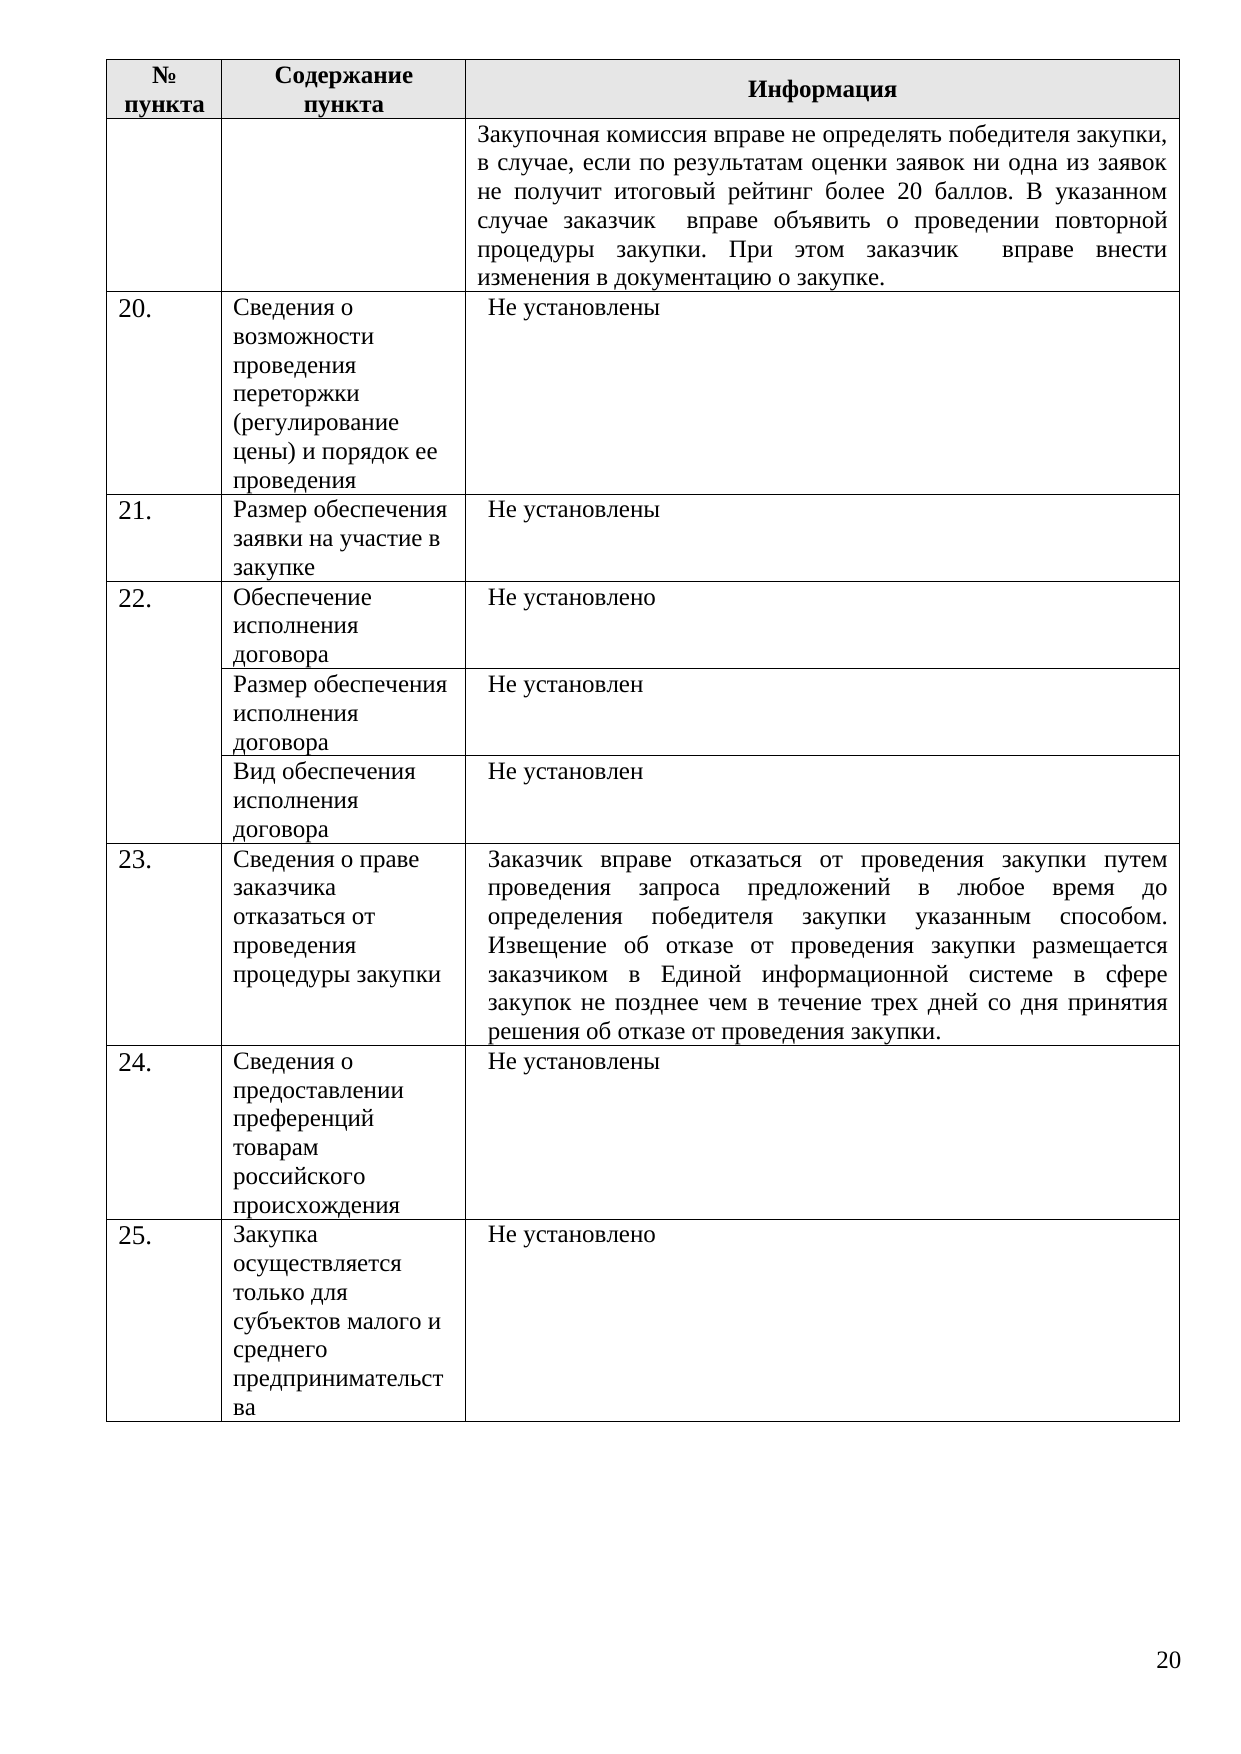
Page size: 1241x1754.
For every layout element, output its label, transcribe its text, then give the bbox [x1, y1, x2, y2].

table_cell [107, 119, 221, 291]
table_cell Не установлено [466, 582, 1179, 668]
table_cell [107, 292, 221, 493]
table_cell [222, 119, 465, 291]
table_cell Не установлено [466, 1220, 1179, 1421]
table_cell [107, 1046, 221, 1218]
table_cell Обеспечение исполнения договора [222, 582, 465, 668]
table_cell Размер обеспечения заявки на участие в закупке [222, 495, 465, 581]
table_cell Заказчик вправе отказаться от проведения закупки путем проведения запроса предложений в любое время до определения победителя закупки указанным способом. Извещение об отказе от проведения закупки размещается заказчиком в Единой информационной системе в сфере закупок не позднее чем в течение трех дней со дня принятия решения об отказе от проведения закупки. [466, 844, 1179, 1045]
table_header Содержание пункта [222, 60, 465, 118]
table_cell [107, 582, 221, 843]
table_cell Не установлен [466, 756, 1179, 843]
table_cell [466, 119, 1179, 291]
table_cell Закупка осуществляется только для субъектов малого и среднего предпринимательства [222, 1220, 465, 1421]
table_cell Размер обеспечения исполнения договора [222, 669, 465, 755]
table_cell [107, 495, 221, 581]
table_cell [107, 844, 221, 1045]
table_cell Сведения о праве заказчика отказаться от проведения процедуры закупки [222, 844, 465, 1045]
table_cell Не установлен [466, 669, 1179, 755]
table_cell Вид обеспечения исполнения договора [222, 756, 465, 843]
table_header Информация [466, 60, 1179, 118]
table_cell Не установлены [466, 1046, 1179, 1218]
table_cell Сведения о предоставлении преференций товарам российского происхождения [222, 1046, 465, 1218]
table_header № пункта [107, 60, 221, 118]
table_cell [107, 1220, 221, 1421]
table_cell Сведения о возможности проведения переторжки (регулирование цены) и порядок ее проведения [222, 292, 465, 493]
table_cell Не установлены [466, 495, 1179, 581]
table_cell Не установлены [466, 292, 1179, 493]
